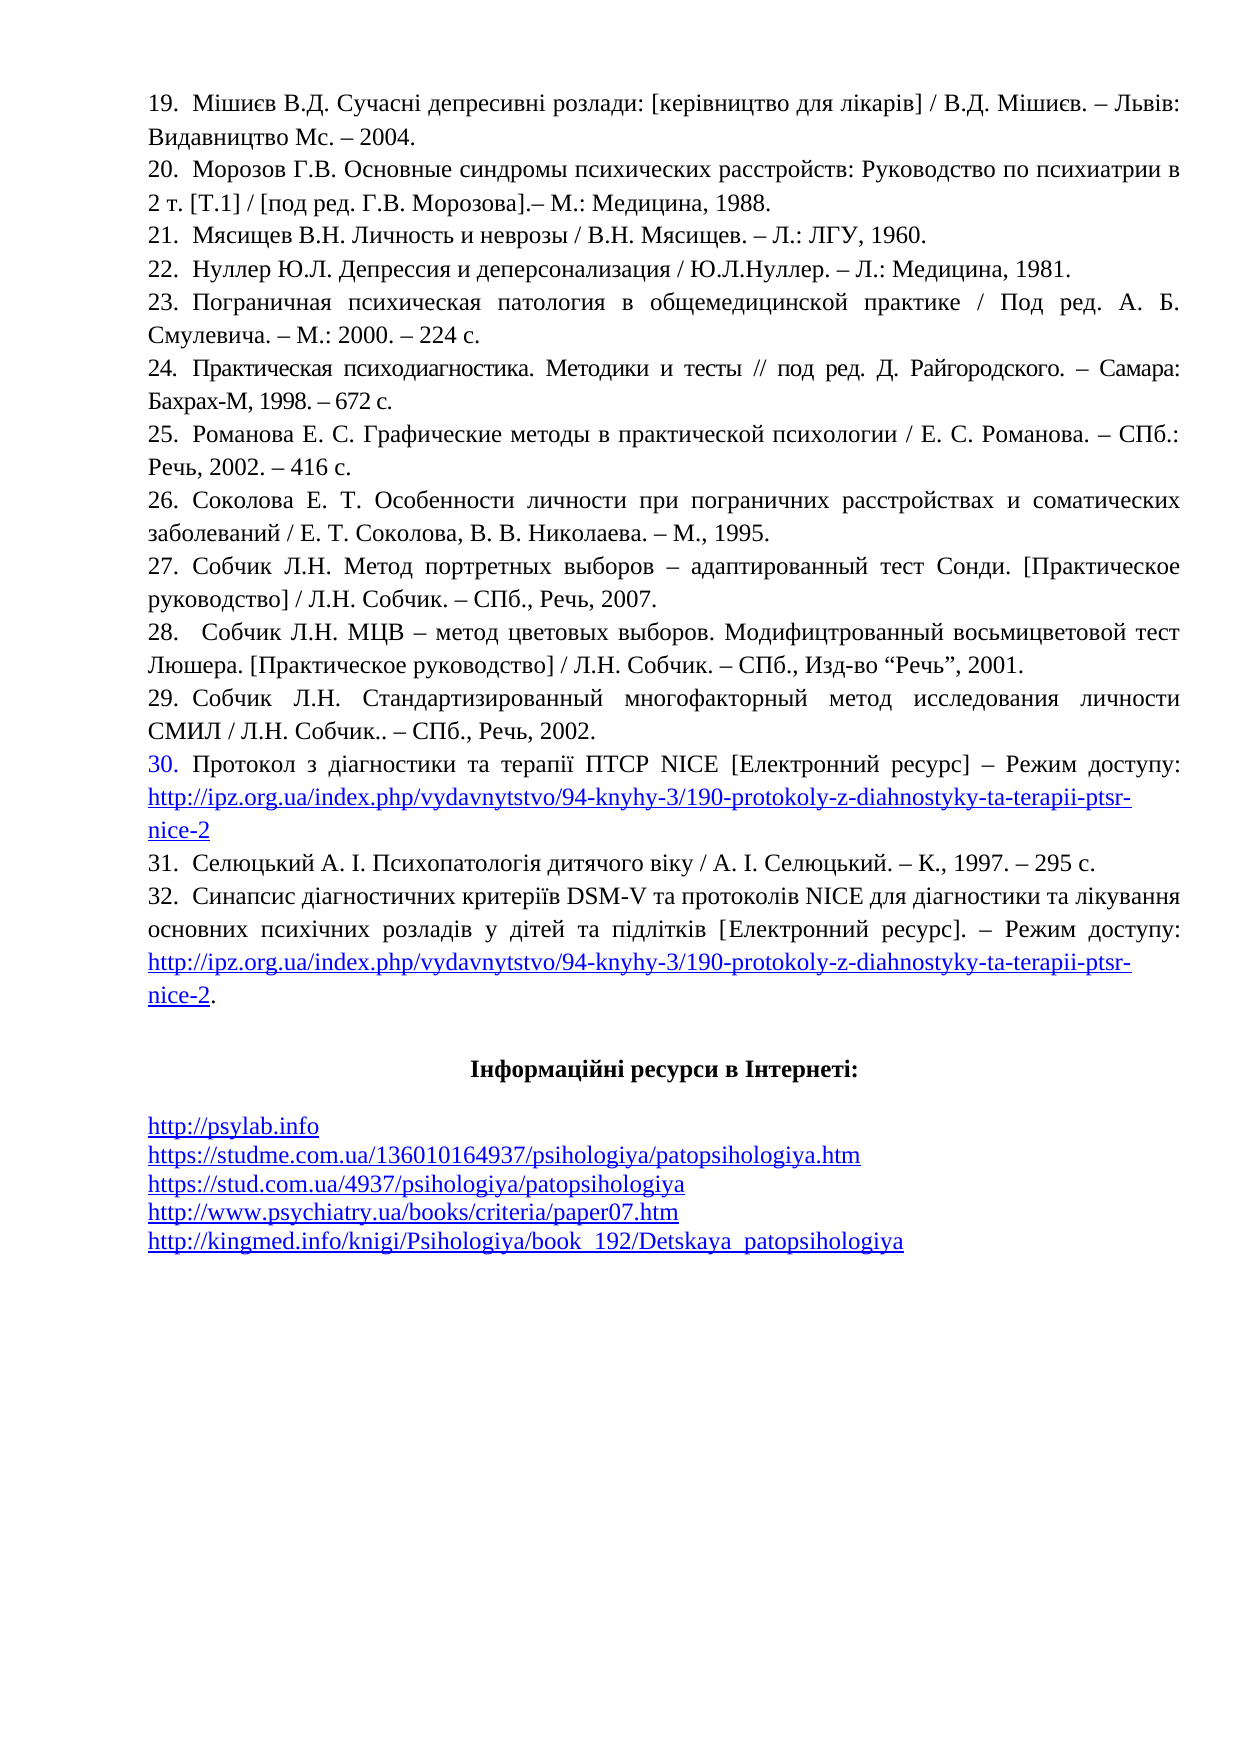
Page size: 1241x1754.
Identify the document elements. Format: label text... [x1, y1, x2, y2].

list Синапсис діагностичних критеріїв DSM-V та протоколів NICE для діагностики та лікування основних психічних розладів у дітей та підлітків [Електронний ресурс]. – Режим доступу: http://ipz.org.ua/index.php/vydavnytstvo/94-knyhy-3/190-protokoly-z-diahnostyky-ta-terapii-ptsr-nice-2. [148, 881, 1181, 1009]
list Мішиєв В.Д. Сучасні депресивні розлади: [керівництво для лікарів] / В.Д. Мішиєв. – Львів: Видавництво Мс. – 2004. [148, 88, 1181, 150]
text https://stud.com.ua/4937/psihologiya/patopsihologiya [148, 1169, 1181, 1197]
list Морозов Г.В. Основные синдромы психических расстройств: Руководство по психиатрии в 2 т. [Т.1] / [под ред. Г.В. Морозова].– М.: Медицина, 1988. [148, 154, 1181, 216]
list Собчик Л.Н. Стандартизированный многофакторный метод исследования личности СМИЛ / Л.Н. Собчик.. – СПб., Речь, 2002. [148, 683, 1181, 745]
list Селюцький А. І. Психопатологія дитячого віку / А. І. Селюцький. – К., 1997. – 295 с. [148, 848, 1181, 877]
text http://psylab.info [148, 1111, 1181, 1140]
list Пограничная психическая патология в общемедицинской практике / Под ред. А. Б. Смулевича. – М.: 2000. – 224 с. [148, 287, 1181, 348]
list Соколова Е. Т. Особенности личности при пограничних расстройствах и соматических заболеваний / Е. Т. Соколова, В. В. Николаева. – М., 1995. [148, 485, 1181, 547]
list Романова Е. С. Графические методы в практической психологии / Е. С. Романова. – СПб.: Речь, 2002. – 416 с. [148, 419, 1181, 481]
list Практическая психодиагностика. Методики и тесты // под ред. Д. Райгородского. – Самара: Бахрах-М, 1998. – 672 с. [148, 353, 1181, 414]
text Інформаційні ресурси в Інтернеті: [148, 1059, 1181, 1082]
text http://kingmed.info/knigi/Psihologiya/book_192/Detskaya_patopsihologiya [148, 1226, 1181, 1255]
list Мясищев В.Н. Личность и неврозы / В.Н. Мясищев. – Л.: ЛГУ, 1960. [148, 221, 1181, 249]
list Собчик Л.Н. Метод портретных выборов – адаптированный тест Сонди. [Практическое руководство] / Л.Н. Собчик. – СПб., Речь, 2007. [148, 551, 1181, 613]
text http://www.psychiatry.ua/books/criteria/paper07.htm [148, 1197, 1181, 1226]
text https://studme.com.ua/136010164937/psihologiya/patopsihologiya.htm [148, 1140, 1181, 1169]
list Собчик Л.Н. МЦВ – метод цветовых выборов. Модифицтрованный восьмицветовой тест Люшера. [Практическое руководство] / Л.Н. Собчик. – СПб., Изд-во “Речь”, 2001. [148, 617, 1181, 679]
list Протокол з діагностики та терапії ПТСР NICE [Електронний ресурс] – Режим доступу: http://ipz.org.ua/index.php/vydavnytstvo/94-knyhy-3/190-protokoly-z-diahnostyky-ta-terapii-ptsr-nice-2 [148, 749, 1181, 844]
list Нуллер Ю.Л. Депрессия и деперсонализация / Ю.Л.Нуллер. – Л.: Медицина, 1981. [148, 254, 1181, 282]
